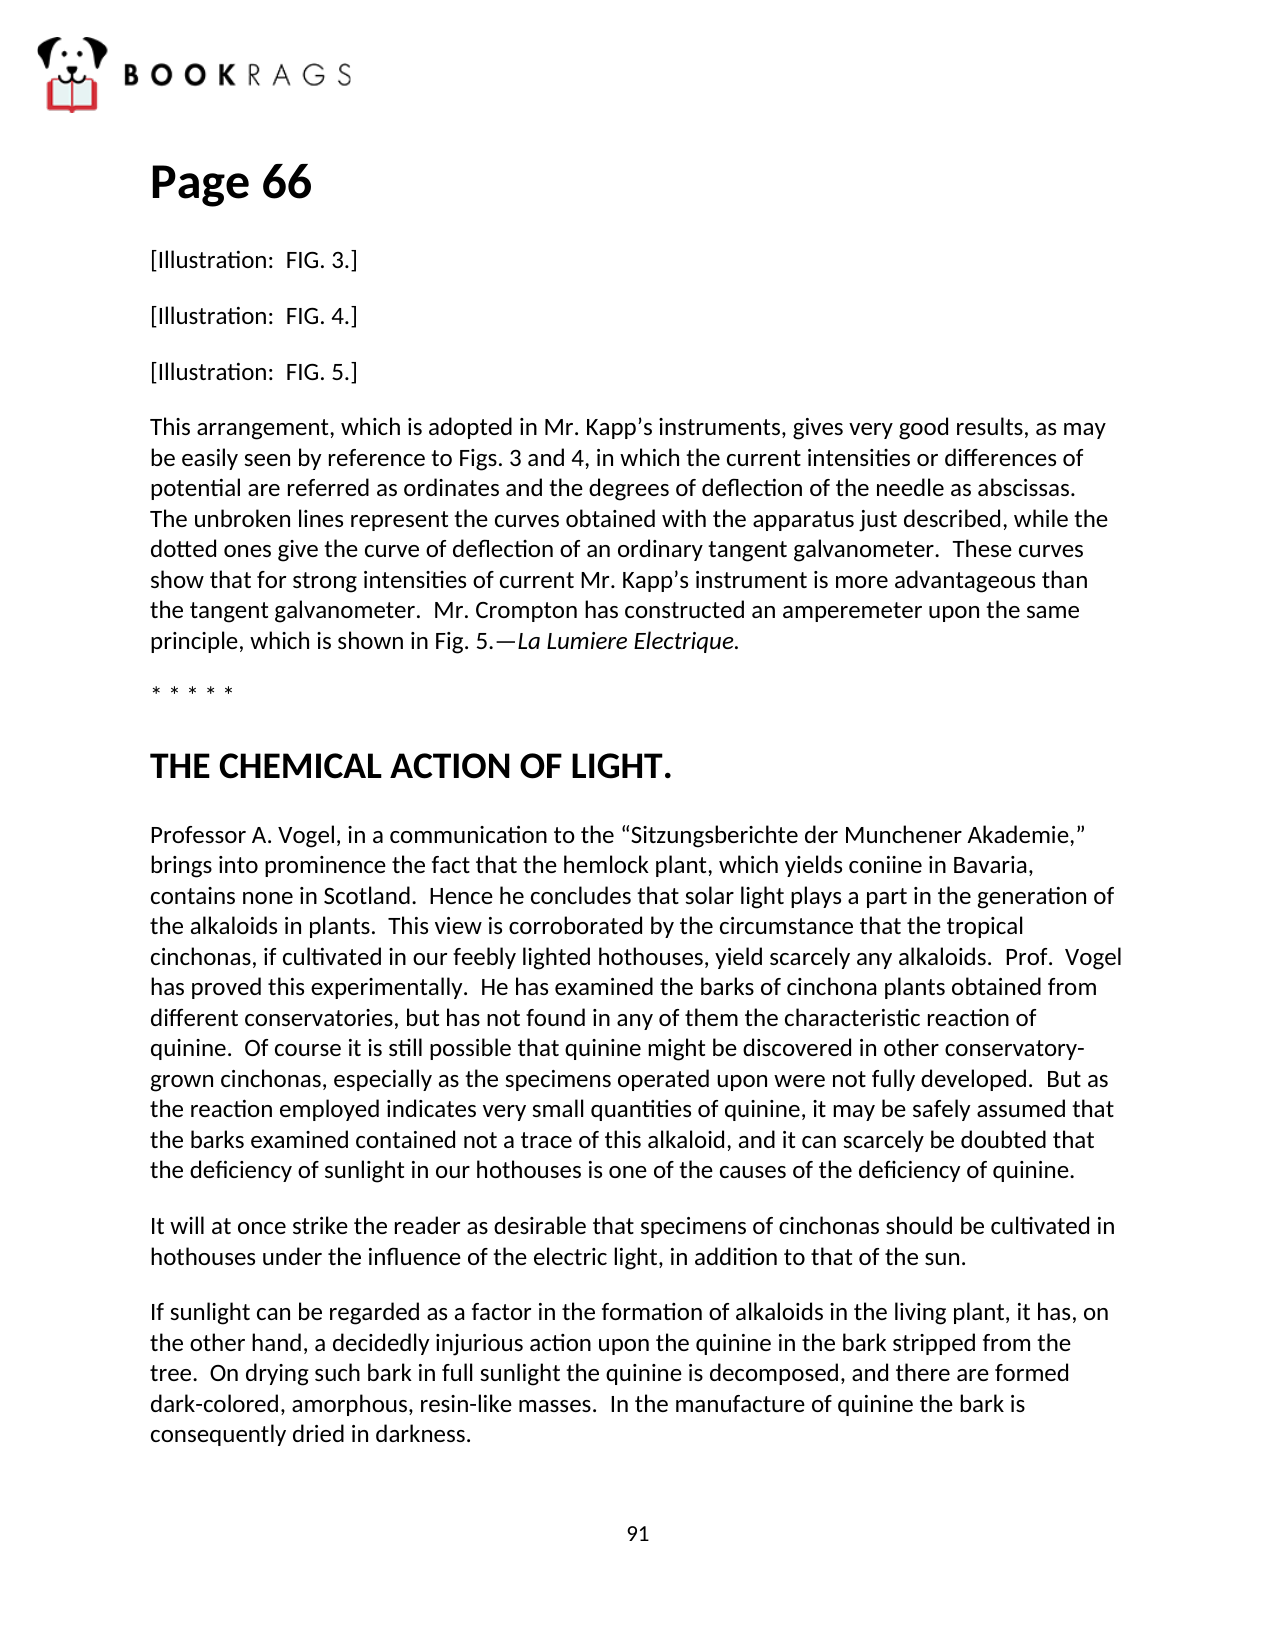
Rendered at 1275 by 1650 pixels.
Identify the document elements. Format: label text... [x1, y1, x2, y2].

text THE CHEMICAL ACTION OF LIGHT. [150, 742, 1125, 788]
text [Illustration: FIG. 5.] [150, 356, 1125, 386]
text If sunlight can be regarded as a factor in the formation of alkaloids in the living plant, it has, on the other hand, a decidedly injurious action upon the quinine in the bark stripped from the tree. On drying such bark in full sunlight the quinine is decomposed, and there are formed dark-colored, amorphous, resin-like masses. In the manufacture of quinine the bark is consequently dried in darkness. [150, 1296, 1125, 1449]
text [Illustration: FIG. 4.] [150, 300, 1125, 331]
picture [37, 37, 351, 113]
text Page 66 [150, 150, 1125, 211]
text This arrangement, which is adopted in Mr. Kapp’s instruments, gives very good results, as may be easily seen by reference to Figs. 3 and 4, in which the current intensities or differences of potential are referred as ordinates and the degrees of deflection of the needle as abscissas. The unbroken lines represent the curves obtained with the apparatus just described, while the dotted ones give the curve of deflection of an ordinary tangent galvanometer. These curves show that for strong intensities of current Mr. Kapp’s instrument is more advantageous than the tangent galvanometer. Mr. Crompton has constructed an amperemeter upon the same principle, which is shown in Fig. 5.—­La Lumiere Electrique. [150, 411, 1125, 655]
text [Illustration: FIG. 3.] [150, 244, 1125, 275]
text Professor A. Vogel, in a communication to the “Sitzungsberichte der Munchener Akademie,” brings into prominence the fact that the hemlock plant, which yields coniine in Bavaria, contains none in Scotland. Hence he concludes that solar light plays a part in the generation of the alkaloids in plants. This view is corroborated by the circumstance that the tropical cinchonas, if cultivated in our feebly lighted hothouses, yield scarcely any alkaloids. Prof. Vogel has proved this experimentally. He has examined the barks of cinchona plants obtained from different conservatories, but has not found in any of them the characteristic reaction of quinine. Of course it is still possible that quinine might be discovered in other conservatory-grown cinchonas, especially as the specimens operated upon were not fully developed. But as the reaction employed indicates very small quantities of quinine, it may be safely assumed that the barks examined contained not a trace of this alkaloid, and it can scarcely be doubted that the deficiency of sunlight in our hothouses is one of the causes of the deficiency of quinine. [150, 819, 1125, 1185]
text It will at once strike the reader as desirable that specimens of cinchonas should be cultivated in hothouses under the influence of the electric light, in addition to that of the sun. [150, 1210, 1125, 1271]
text * * * * * [150, 680, 1125, 711]
